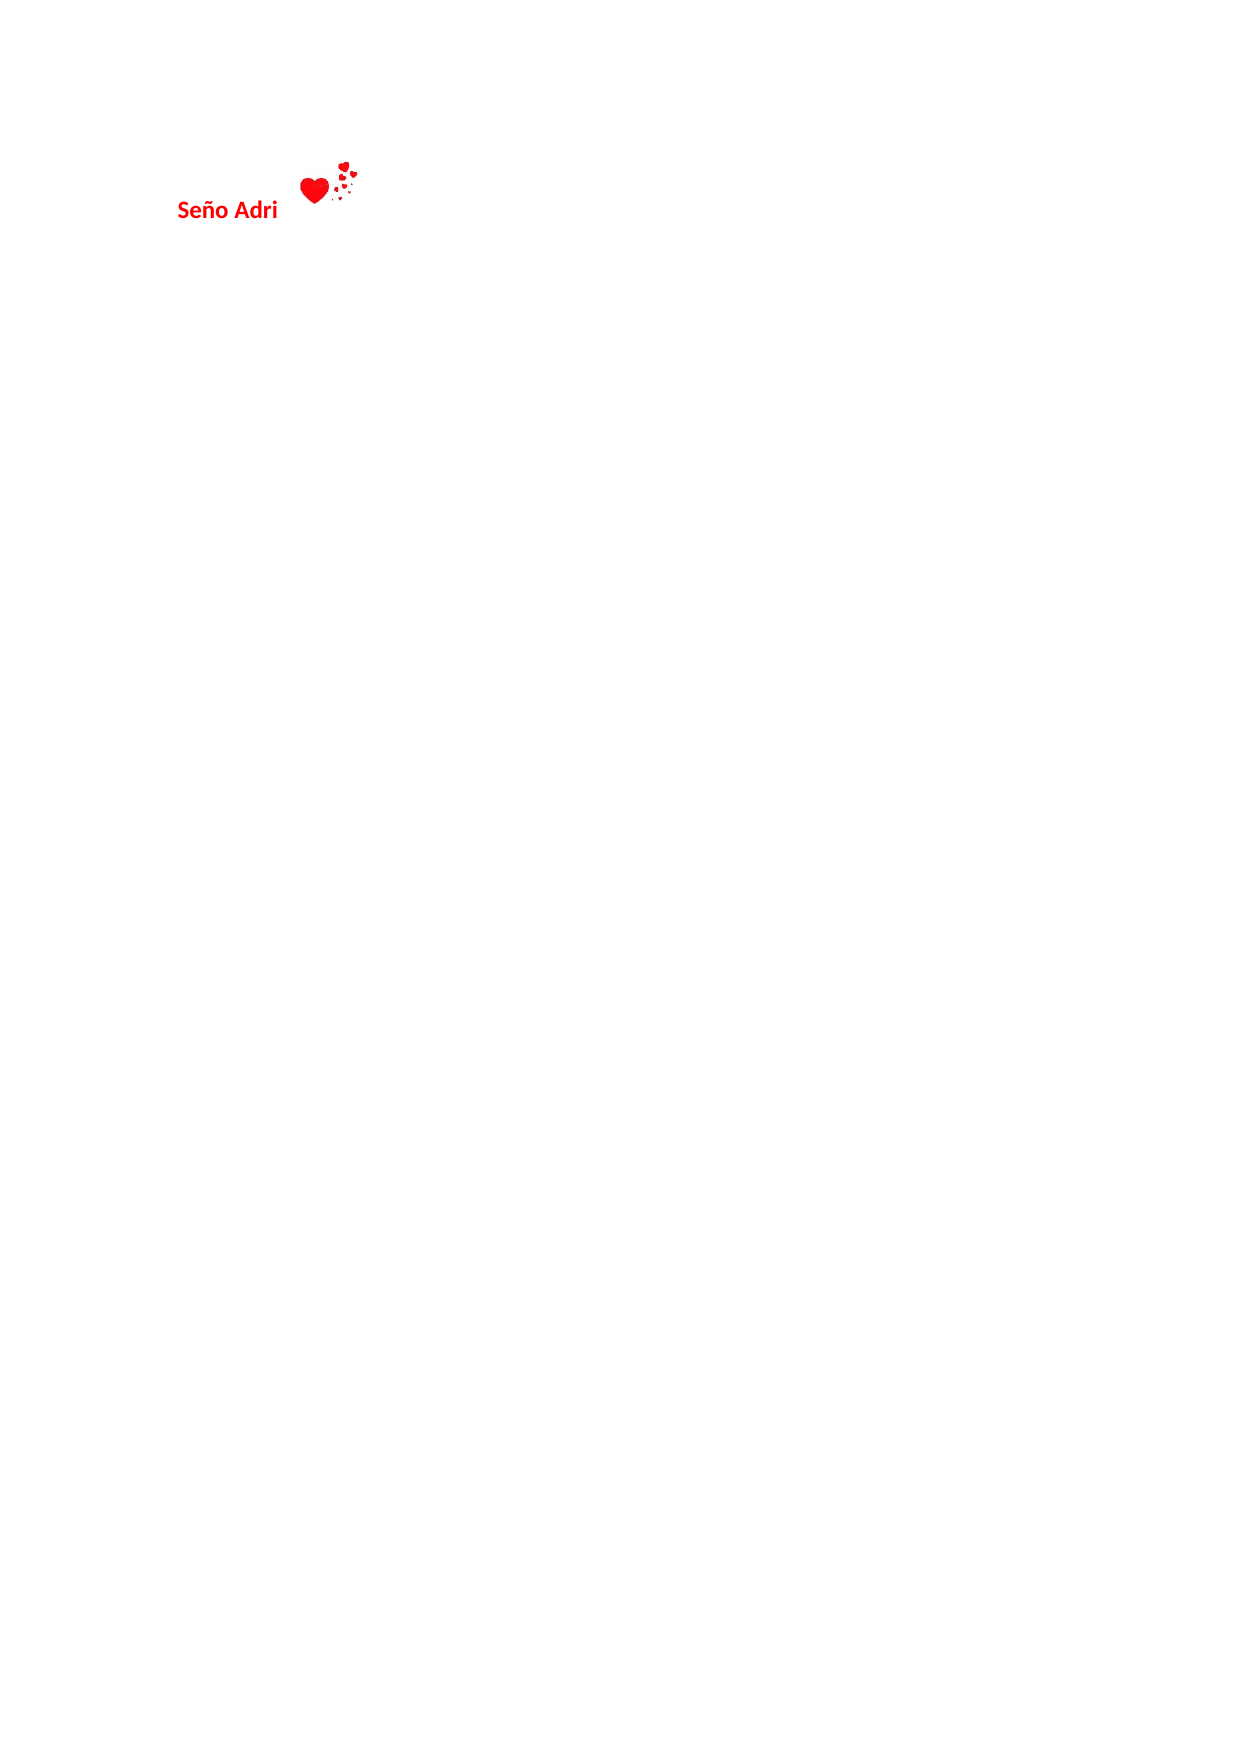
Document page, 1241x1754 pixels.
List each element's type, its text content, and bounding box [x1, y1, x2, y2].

text Seño Adri [177, 148, 1063, 225]
picture [289, 147, 368, 219]
